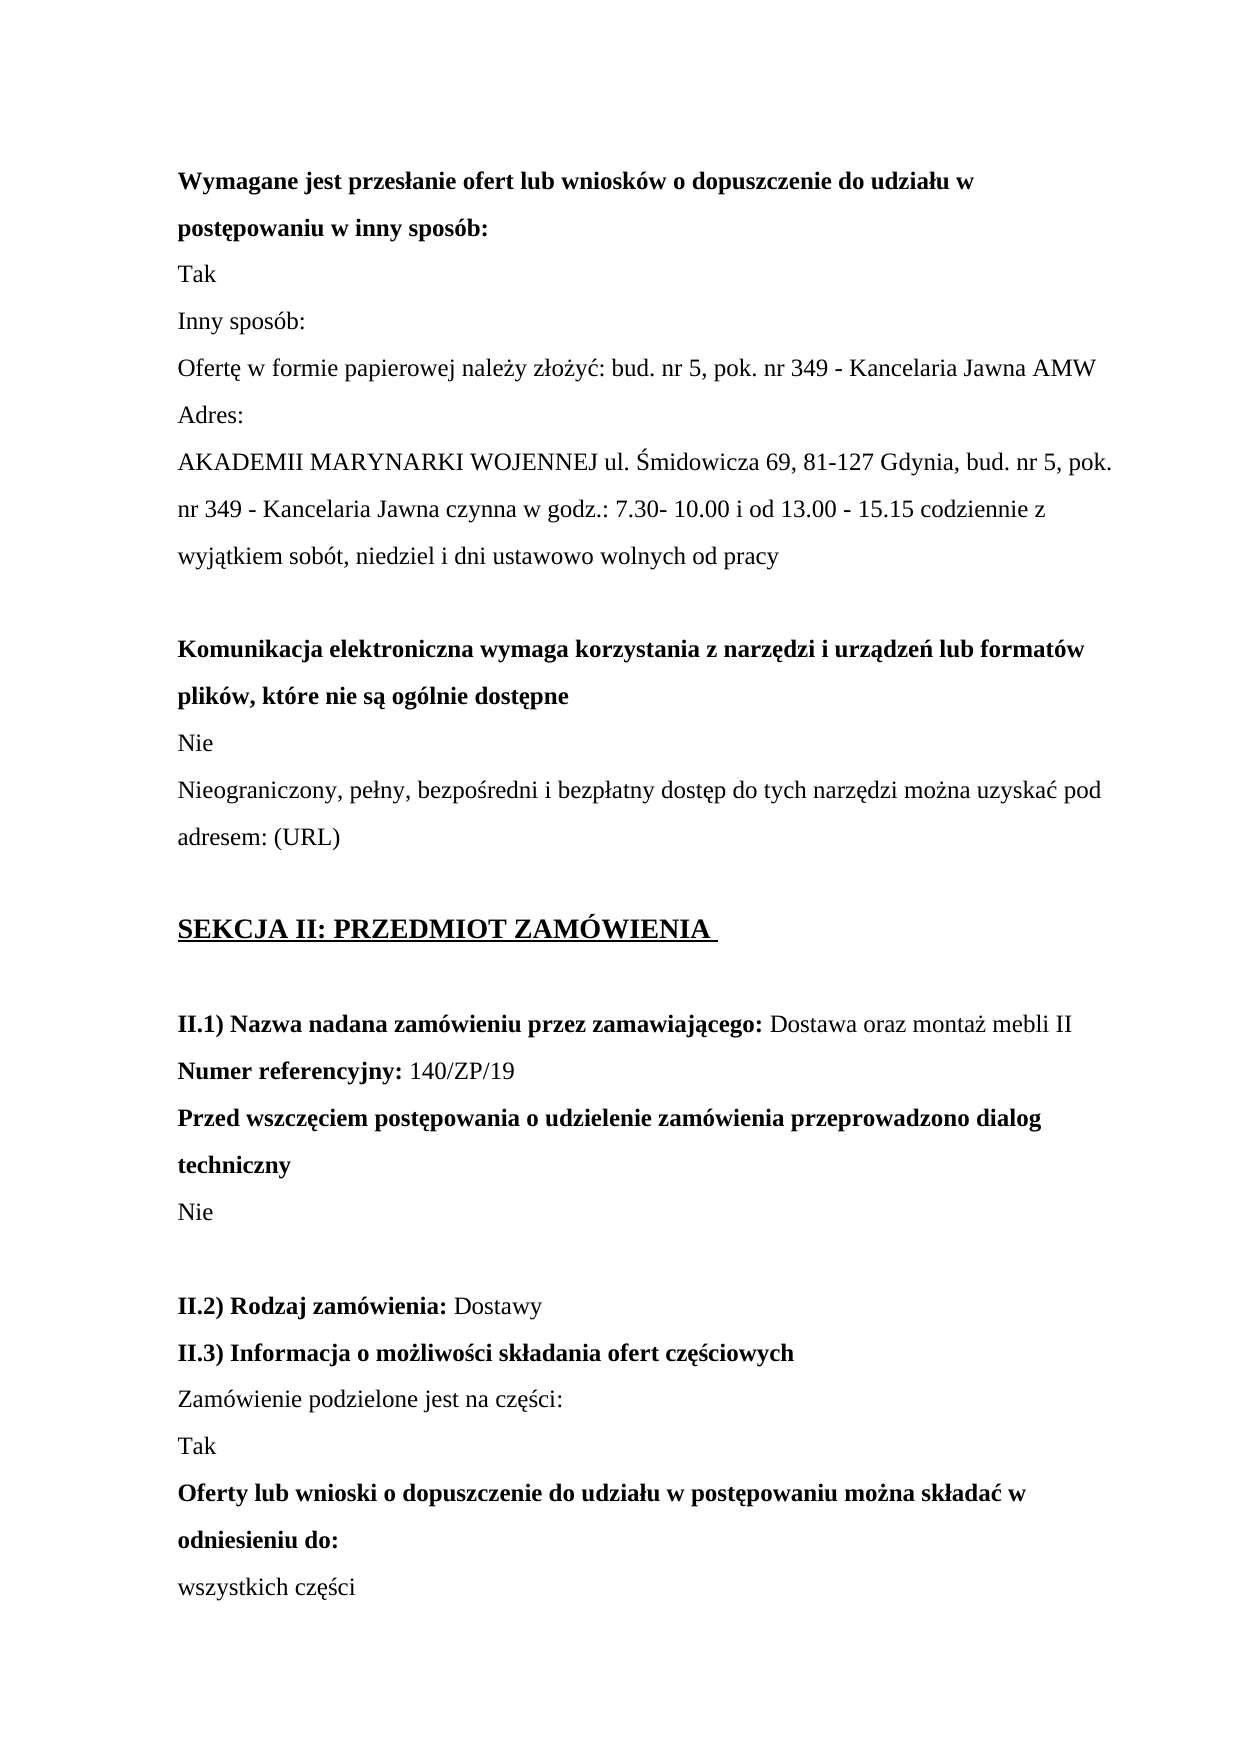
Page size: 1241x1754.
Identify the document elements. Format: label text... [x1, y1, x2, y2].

text Nie [177, 1179, 1122, 1226]
text Nie Nieograniczony, pełny, bezpośredni i bezpłatny dostęp do tych narzędzi można uzyskać pod adresem: (URL) [177, 710, 1122, 898]
text II.1) Nazwa nadana zamówieniu przez zamawiającego: Dostawa oraz montaż mebli II Numer referencyjny: 140/ZP/19 Przed wszczęciem postępowania o udzielenie zamówienia przeprowadzono dialog techniczny [177, 944, 1122, 1179]
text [177, 148, 1122, 569]
text II.2) Rodzaj zamówienia: Dostawy II.3) Informacja o możliwości składania ofert częściowych Zamówienie podzielone jest na części: [177, 1226, 1122, 1413]
text Tak Oferty lub wnioski o dopuszczenie do udziału w postępowaniu można składać w odniesieniu do: wszystkich części [177, 1413, 1122, 1601]
text SEKCJA II: PRZEDMIOT ZAMÓWIENIA [177, 898, 1122, 944]
text Komunikacja elektroniczna wymaga korzystania z narzędzi i urządzeń lub formatów plików, które nie są ogólnie dostępne [177, 569, 1122, 710]
